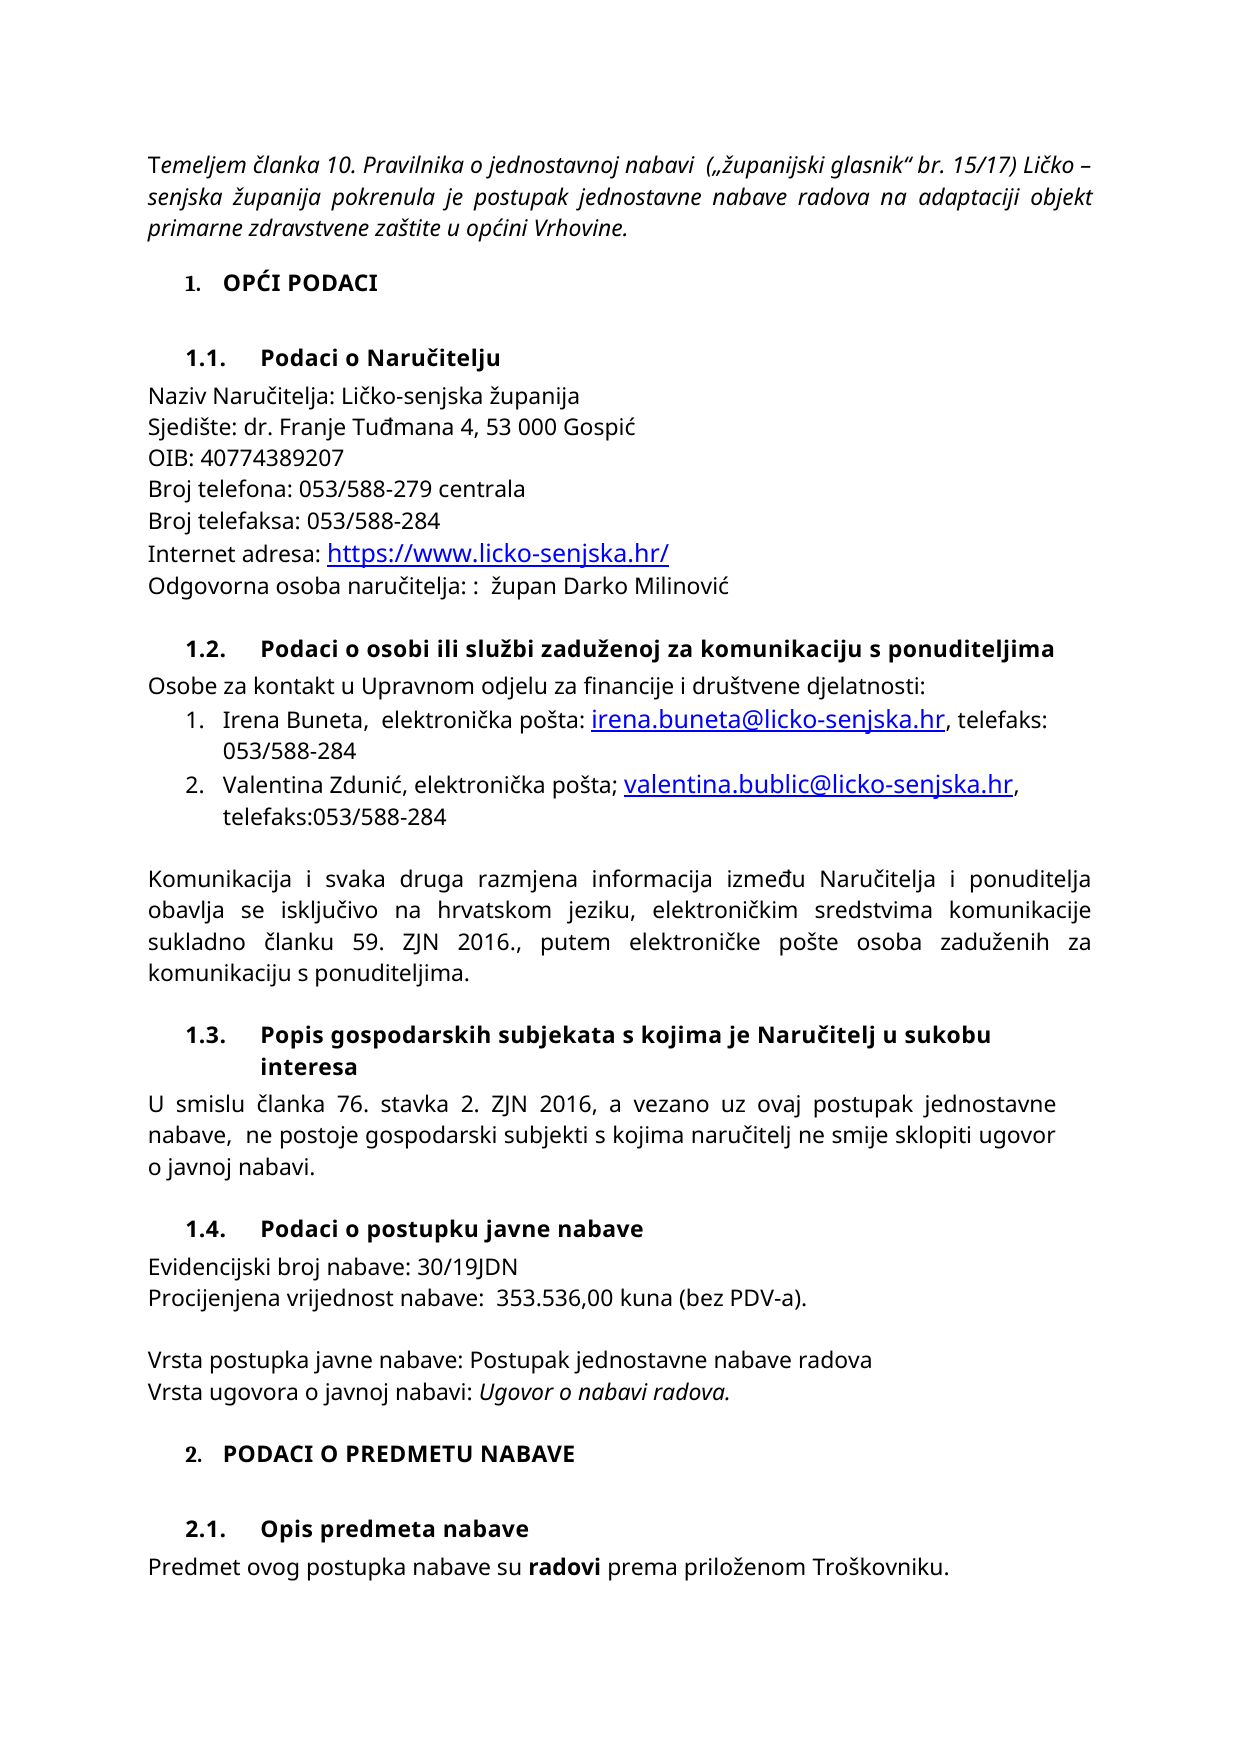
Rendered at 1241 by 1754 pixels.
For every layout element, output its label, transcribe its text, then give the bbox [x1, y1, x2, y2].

text Odgovorna osoba naručitelja: : župan Darko Milinović [148, 570, 1093, 601]
text Evidencijski broj nabave: 30/19JDN [148, 1251, 1093, 1282]
text Internet adresa: https://www.licko-senjska.hr/ [148, 536, 1093, 570]
list Irena Buneta, elektronička pošta: irena.buneta@licko-senjska.hr, telefaks: 053/588-284 [185, 701, 1093, 767]
text U smislu članka 76. stavka 2. ZJN 2016, a vezano uz ovaj postupak jednostavne nabave, ne postoje gospodarski subjekti s kojima naručitelj ne smije sklopiti ugovor o javnoj nabavi. [148, 1088, 1057, 1182]
list Podaci o Naručitelju [185, 342, 1093, 373]
list Podaci o osobi ili službi zaduženoj za komunikaciju s ponuditeljima [185, 632, 1093, 664]
list Opis predmeta nabave [185, 1513, 1093, 1544]
text Sjedište: dr. Franje Tuđmana 4, 53 000 Gospić [148, 411, 1093, 442]
text Procijenjena vrijednost nabave: 353.536,00 kuna (bez PDV-a). [148, 1282, 1093, 1313]
text Vrsta postupka javne nabave: Postupak jednostavne nabave radova [148, 1344, 1093, 1376]
list OPĆI PODACI [185, 267, 1093, 298]
text Naziv Naručitelja: Ličko-senjska županija [148, 380, 1093, 411]
text Vrsta ugovora o javnoj nabavi: Ugovor o nabavi radova. [148, 1376, 1093, 1407]
text Broj telefona: 053/588-279 centrala [148, 473, 1093, 505]
text Komunikacija i svaka druga razmjena informacija između Naručitelja i ponuditelja obavlja se isključivo na hrvatskom jeziku, elektroničkim sredstvima komunikacije sukladno članku 59. ZJN 2016., putem elektroničke pošte osoba zaduženih za komunikaciju s ponuditeljima. [148, 863, 1093, 988]
text Broj telefaksa: 053/588-284 [148, 505, 1093, 536]
text Temeljem članka 10. Pravilnika o jednostavnoj nabavi („županijski glasnik“ br. 15/17) Ličko – senjska županija pokrenula je postupak jednostavne nabave radova na adaptaciji objekt primarne zdravstvene zaštite u općini Vrhovine. [148, 149, 1093, 243]
list Valentina Zdunić, elektronička pošta; valentina.bublic@licko-senjska.hr, telefaks:053/588-284 [185, 767, 1093, 832]
list Podaci o postupku javne nabave [185, 1213, 1093, 1244]
list Popis gospodarskih subjekata s kojima je Naručitelj u sukobu interesa [185, 1019, 1093, 1082]
text Osobe za kontakt u Upravnom odjelu za financije i društvene djelatnosti: [148, 670, 1093, 701]
text Predmet ovog postupka nabave su radovi prema priloženom Troškovniku. [148, 1551, 1093, 1582]
text OIB: 40774389207 [148, 442, 1093, 473]
list PODACI O PREDMETU NABAVE [185, 1438, 1093, 1469]
